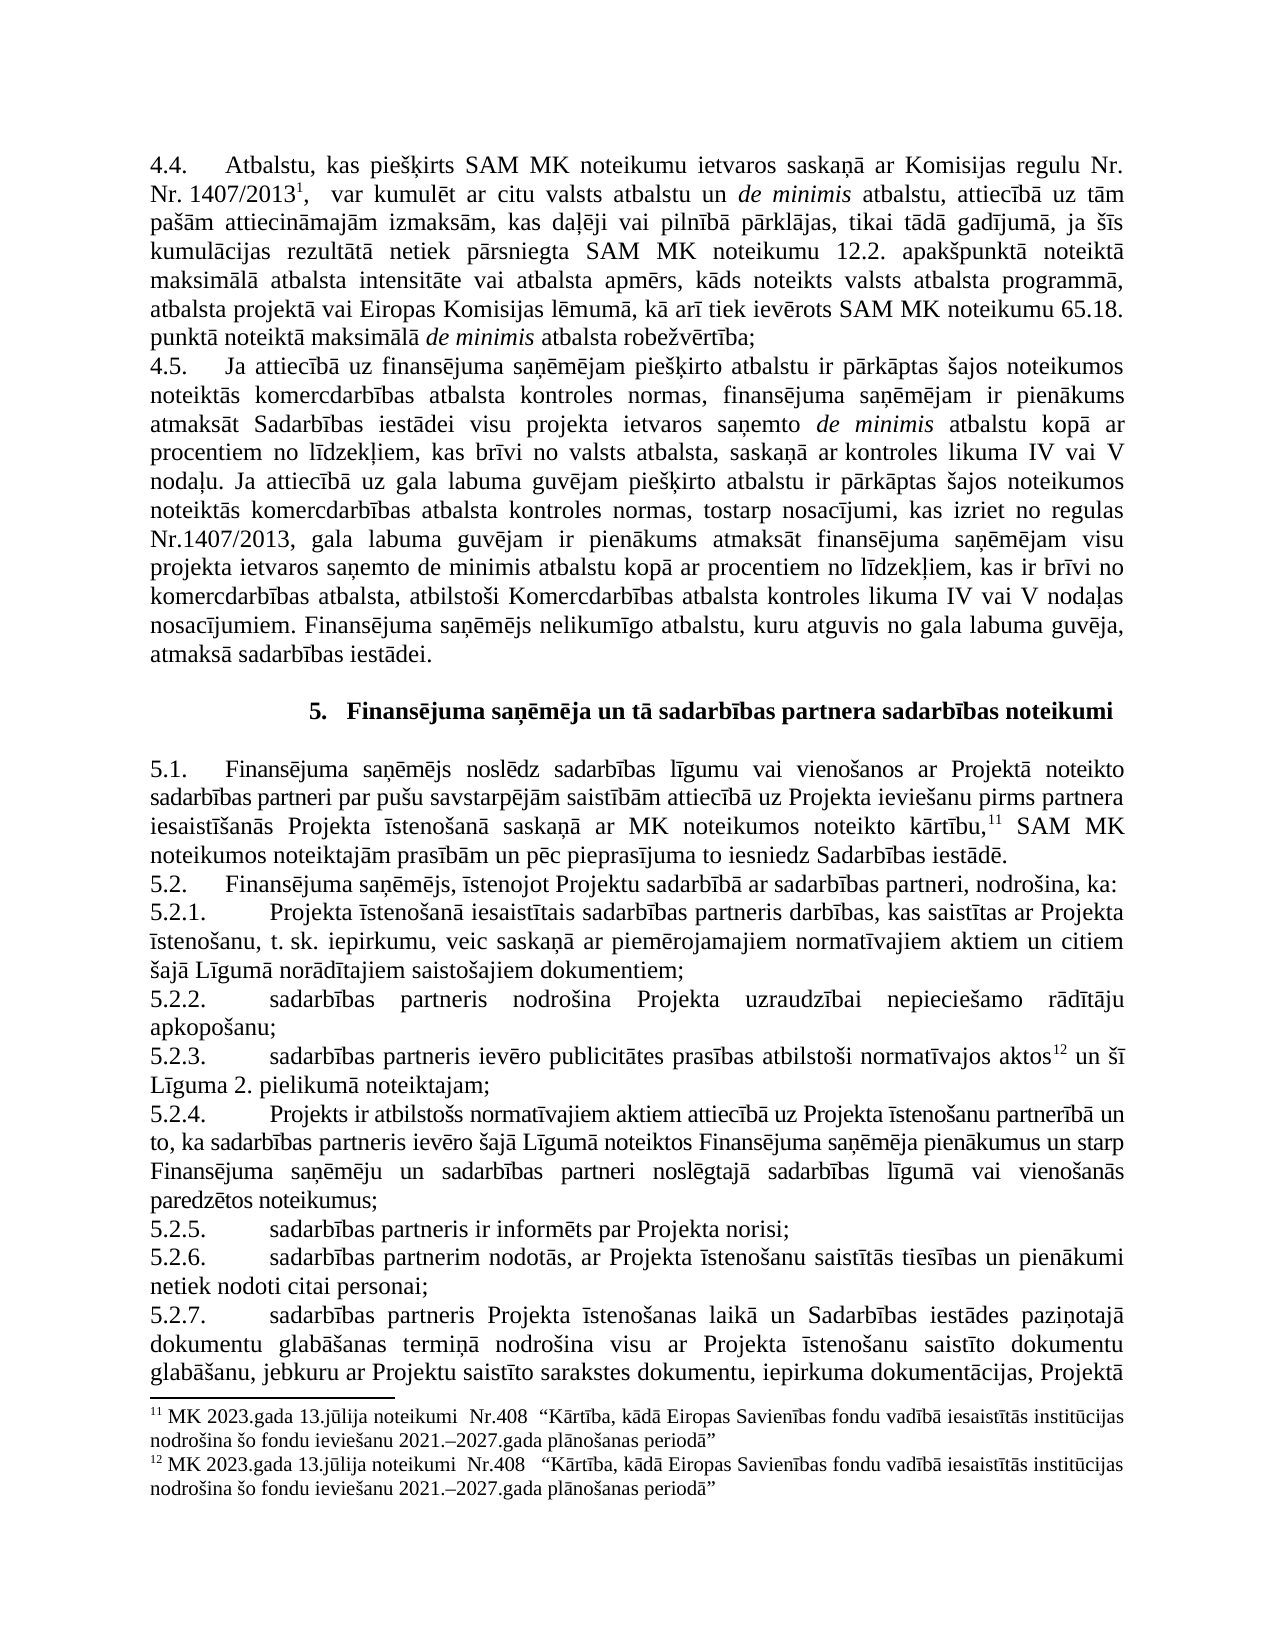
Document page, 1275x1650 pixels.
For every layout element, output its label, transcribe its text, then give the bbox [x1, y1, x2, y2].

list sadarbības partneris ir informēts par Projekta norisi; [150, 1214, 1125, 1242]
list sadarbības partnerim nodotās, ar Projekta īstenošanu saistītās tiesības un pienākumi netiek nodoti citai personai; [150, 1242, 1125, 1300]
list Projekta īstenošanā iesaistītais sadarbības partneris darbības, kas saistītas ar Projekta īstenošanu, t. sk. iepirkumu, veic saskaņā ar piemērojamajiem normatīvajiem aktiem un citiem šajā Līgumā norādītajiem saistošajiem dokumentiem; [150, 897, 1125, 984]
list sadarbības partneris nodrošina Projekta uzraudzībai nepieciešamo rādītāju apkopošanu; [150, 984, 1125, 1041]
list sadarbības partneris ievēro publicitātes prasības atbilstoši normatīvajos aktos un šī Līguma 2. pielikumā noteiktajam; [150, 1041, 1125, 1099]
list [150, 1300, 1125, 1386]
list Atbalstu, kas piešķirts SAM MK noteikumu ietvaros saskaņā ar Komisijas regulu Nr. Nr. 1407/20131, var kumulēt ar citu valsts atbalstu un de minimis atbalstu, attiecībā uz tām pašām attiecināmajām izmaksām, kas daļēji vai pilnībā pārklājas, tikai tādā gadījumā, ja šīs kumulācijas rezultātā netiek pārsniegta SAM MK noteikumu 12.2. apakšpunktā noteiktā maksimālā atbalsta intensitāte vai atbalsta apmērs, kāds noteikts valsts atbalsta programmā, atbalsta projektā vai Eiropas Komisijas lēmumā, kā arī tiek ievērots SAM MK noteikumu 65.18. punktā noteiktā maksimālā de minimis atbalsta robežvērtība; [150, 150, 1125, 351]
list Ja attiecībā uz finansējuma saņēmējam piešķirto atbalstu ir pārkāptas šajos noteikumos noteiktās komercdarbības atbalsta kontroles normas, finansējuma saņēmējam ir pienākums atmaksāt Sadarbības iestādei visu projekta ietvaros saņemto de minimis atbalstu kopā ar procentiem no līdzekļiem, kas brīvi no valsts atbalsta, saskaņā ar kontroles likuma IV vai V nodaļu. Ja attiecībā uz gala labuma guvējam piešķirto atbalstu ir pārkāptas šajos noteikumos noteiktās komercdarbības atbalsta kontroles normas, tostarp nosacījumi, kas izriet no regulas Nr.1407/2013, gala labuma guvējam ir pienākums atmaksāt finansējuma saņēmējam visu projekta ietvaros saņemto de minimis atbalstu kopā ar procentiem no līdzekļiem, kas ir brīvi no komercdarbības atbalsta, atbilstoši Komercdarbības atbalsta kontroles likuma IV vai V nodaļas nosacījumiem. Finansējuma saņēmējs nelikumīgo atbalstu, kuru atguvis no gala labuma guvēja, atmaksā sadarbības iestādei. [150, 351, 1125, 667]
list Finansējuma saņēmējs, īstenojot Projektu sadarbībā ar sadarbības partneri, nodrošina, ka: [150, 869, 1125, 897]
list Projekts ir atbilstošs normatīvajiem aktiem attiecībā uz Projekta īstenošanu partnerībā un to, ka sadarbības partneris ievēro šajā Līgumā noteiktos Finansējuma saņēmēja pienākumus un starp Finansējuma saņēmēju un sadarbības partneri noslēgtajā sadarbības līgumā vai vienošanās paredzētos noteikumus; [150, 1099, 1125, 1214]
list Finansējuma saņēmējs noslēdz sadarbības līgumu vai vienošanos ar Projektā noteikto sadarbības partneri par pušu savstarpējām saistībām attiecībā uz Projekta ieviešanu pirms partnera iesaistīšanās Projekta īstenošanā saskaņā ar MK noteikumos noteikto kārtību, SAM MK noteikumos noteiktajām prasībām un pēc pieprasījuma to iesniedz Sadarbības iestādē. [150, 754, 1125, 869]
list Finansējuma saņēmēja un tā sadarbības partnera sadarbības noteikumi [298, 696, 1125, 725]
